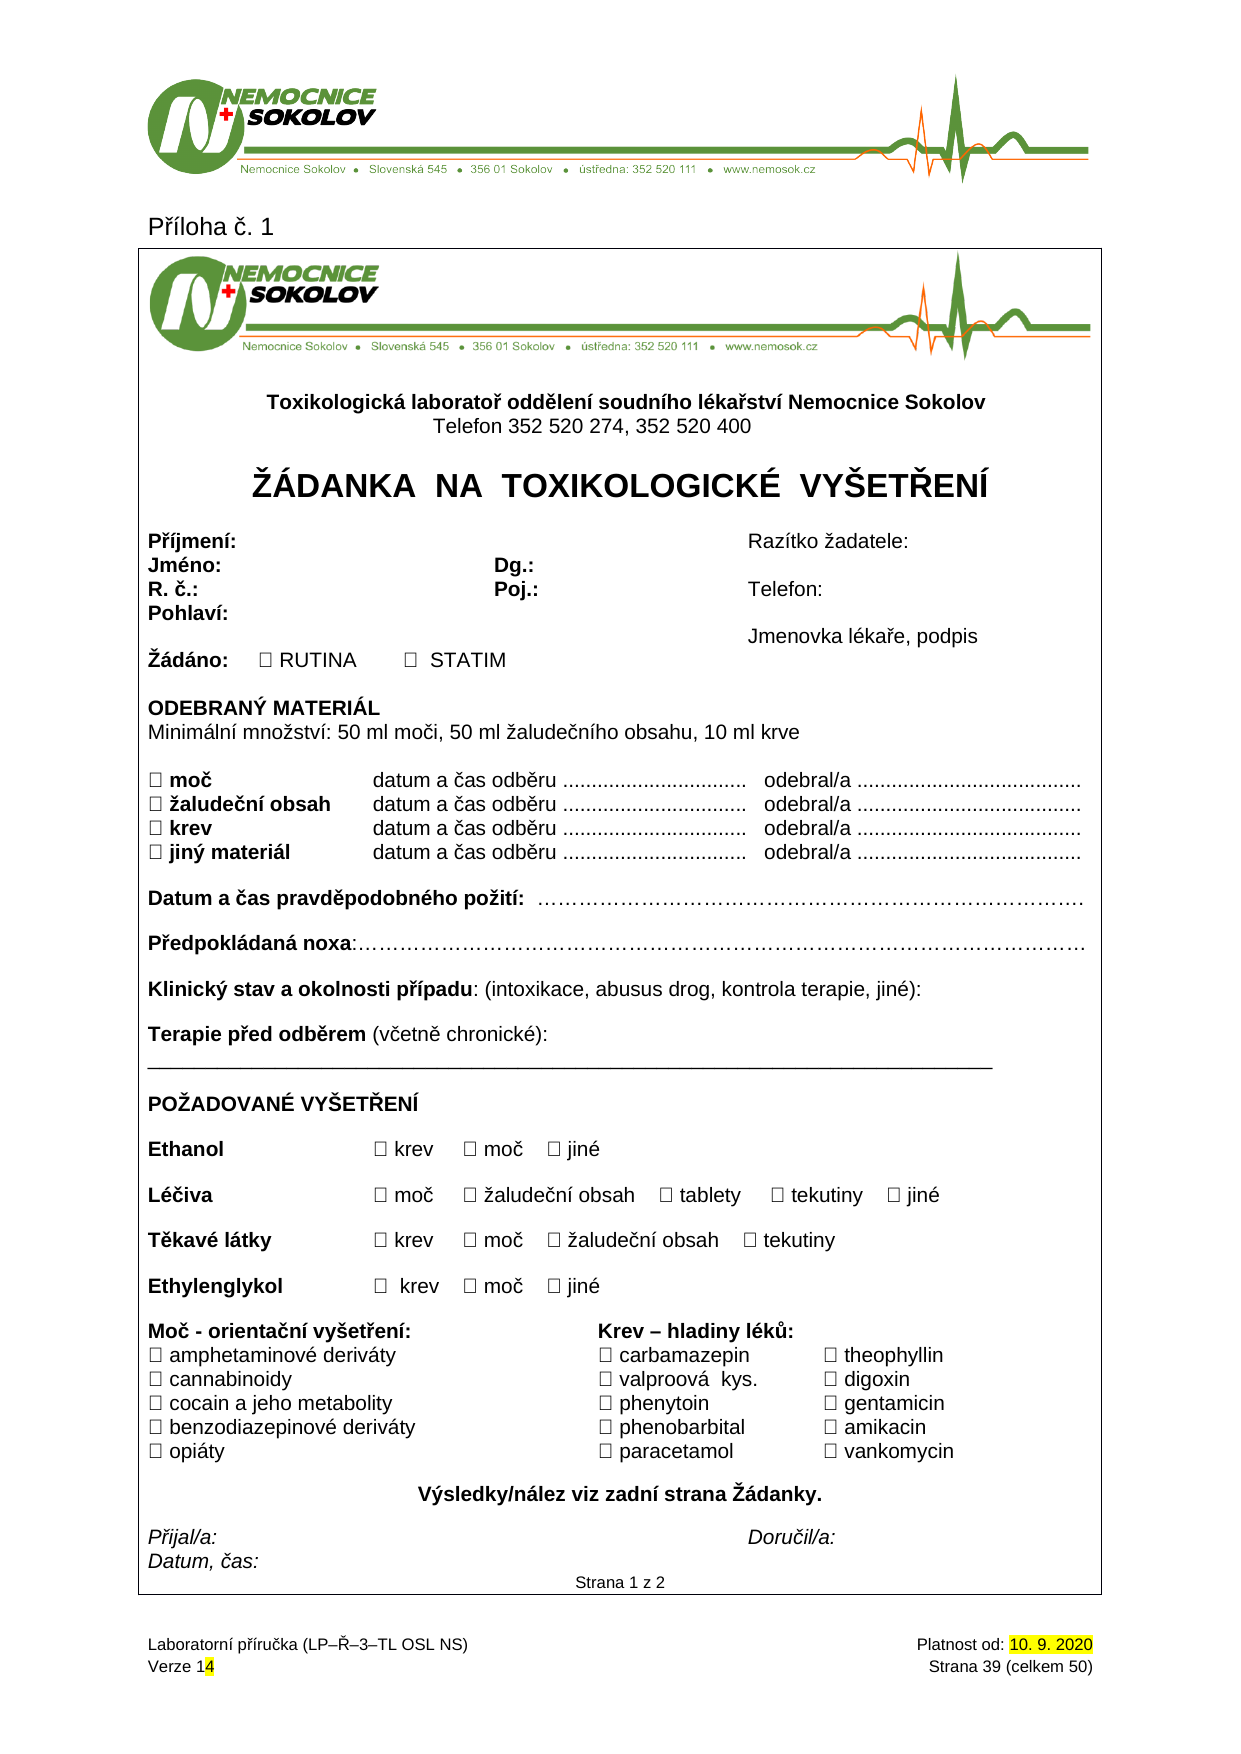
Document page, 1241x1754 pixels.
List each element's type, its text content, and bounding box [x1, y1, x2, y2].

text Těkavé látky  krev  moč  žaludeční obsah  tekutiny [148, 1228, 1092, 1252]
text  benzodiazepinové deriváty  phenobarbital  amikacin [148, 1415, 1092, 1439]
text ODEBRANÝ MATERIÁL [148, 696, 1092, 720]
text Minimální množství: 50 ml moči, 50 ml žaludečního obsahu, 10 ml krve [148, 720, 1092, 744]
text Výsledky/nález viz zadní strana Žádanky. [148, 1482, 1092, 1506]
picture [149, 250, 1091, 361]
text _________________________________________________________________________ [148, 1046, 1092, 1070]
text Ethylenglykol  krev  moč  jiné [148, 1274, 1092, 1298]
text  cocain a jeho metabolity  phenytoin  gentamicin [148, 1391, 1092, 1415]
text R. č.: Poj.: Telefon: [148, 576, 1092, 600]
picture [147, 73, 1089, 184]
text  opiáty  paracetamol  vankomycin [148, 1439, 1092, 1463]
text Terapie před odběrem (včetně chronické): [148, 1022, 1092, 1046]
text Léčiva  moč  žaludeční obsah  tablety  tekutiny  jiné [148, 1183, 1092, 1207]
text  cannabinoidy  valproová kys.  digoxin [148, 1367, 1092, 1391]
text  žaludeční obsah datum a čas odběru ................................ odebral/a ....................................... [148, 792, 1092, 816]
text Přijal/a: Doručil/a: [148, 1525, 1092, 1549]
text  amphetaminové deriváty  carbamazepin  theophyllin [148, 1343, 1092, 1367]
text  jiný materiál datum a čas odběru ................................ odebral/a ....................................... [148, 840, 1092, 864]
text Jmenovka lékaře, podpis [148, 624, 1092, 648]
text Datum, čas: [148, 1549, 1092, 1570]
text Předpokládaná noxa:…………………………………………………………………………………………… [148, 931, 1092, 955]
text Jméno: Dg.: [148, 552, 1092, 576]
text POŽADOVANÉ VYŠETŘENÍ [148, 1092, 1092, 1116]
text Moč - orientační vyšetření: Krev – hladiny léků: [148, 1319, 1092, 1343]
text Strana 1 z 2 [139, 1570, 1101, 1594]
text Příloha č. 1 [148, 212, 1092, 241]
text Pohlaví: [148, 600, 1092, 624]
text  krev datum a čas odběru ................................ odebral/a ....................................... [148, 816, 1092, 840]
text Telefon 352 520 274, 352 520 400 [148, 413, 1092, 437]
text Toxikologická laboratoř oddělení soudního lékařství Nemocnice Sokolov [139, 386, 1101, 413]
text Žádáno:  RUTINA  STATIM [148, 648, 1092, 672]
text Ethanol  krev  moč  jiné [148, 1137, 1092, 1161]
text Klinický stav a okolnosti případu: (intoxikace, abusus drog, kontrola terapie, jiné): [148, 977, 1092, 1001]
text Příjmení: Razítko žadatele: [148, 528, 1092, 552]
text ŽÁDANKA NA TOXIKOLOGICKÉ VYŠETŘENÍ [148, 466, 1092, 504]
text Datum a čas pravděpodobného požití: ……………………………………………………………………. [148, 886, 1092, 909]
text  moč datum a čas odběru ................................ odebral/a ....................................... [148, 768, 1092, 792]
